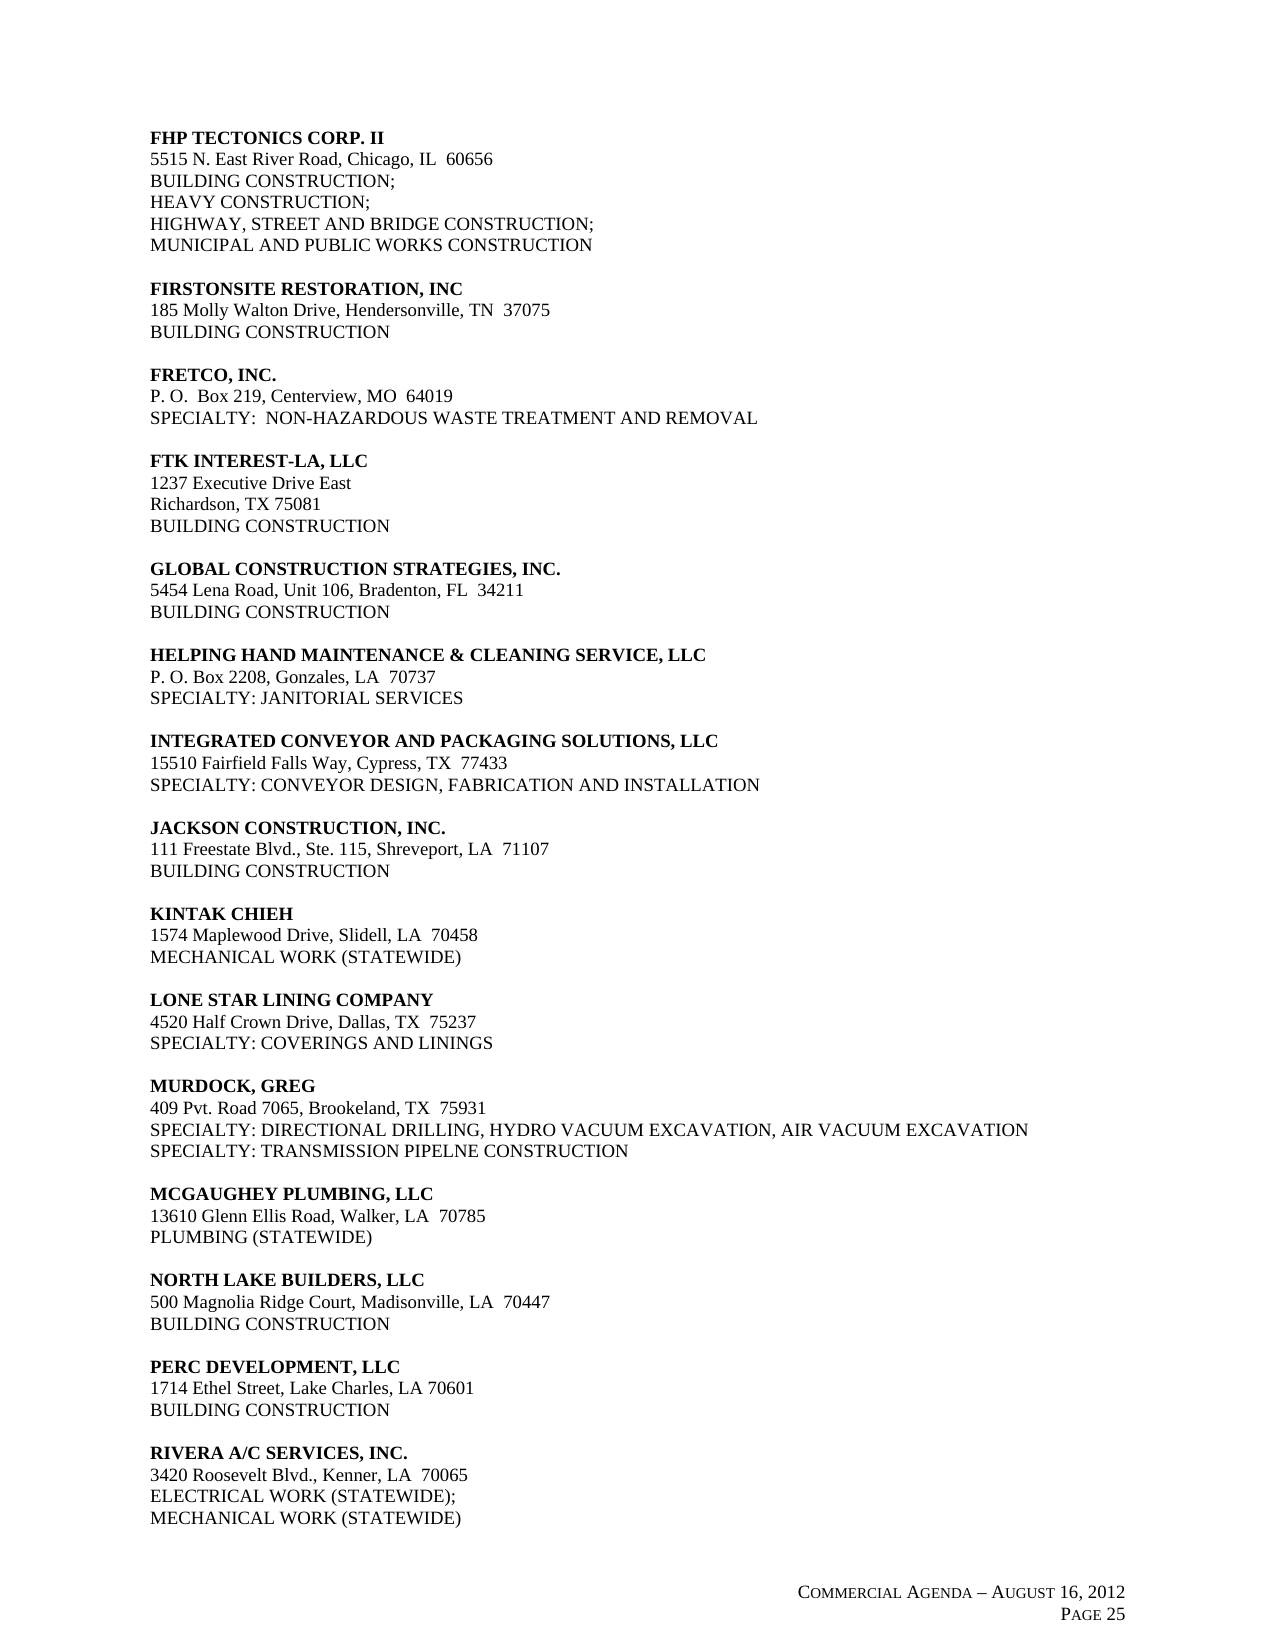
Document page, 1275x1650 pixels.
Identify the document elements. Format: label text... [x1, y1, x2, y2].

text BUILDING CONSTRUCTION [150, 1312, 1125, 1334]
text 1574 Maplewood Drive, Slidell, LA 70458 [150, 924, 1125, 946]
text SPECIALTY: CONVEYOR DESIGN, FABRICATION AND INSTALLATION [150, 773, 1125, 795]
text Richardson, TX 75081 [150, 493, 1125, 515]
text SPECIALTY: TRANSMISSION PIPELNE CONSTRUCTION [150, 1140, 1125, 1162]
text BUILDING CONSTRUCTION [150, 515, 1125, 536]
text HEAVY CONSTRUCTION; [150, 191, 1125, 213]
text HIGHWAY, STREET AND BRIDGE CONSTRUCTION; [150, 213, 1125, 234]
text 5515 N. East River Road, Chicago, IL 60656 [150, 148, 1125, 170]
text NORTH LAKE BUILDERS, LLC [150, 1269, 1125, 1291]
text 15510 Fairfield Falls Way, Cypress, TX 77433 [150, 752, 1125, 773]
text P. O. Box 2208, Gonzales, LA 70737 [150, 666, 1125, 687]
text 13610 Glenn Ellis Road, Walker, LA 70785 [150, 1205, 1125, 1226]
text MECHANICAL WORK (STATEWIDE) [150, 1507, 1125, 1528]
text RIVERA A/C SERVICES, INC. [150, 1442, 1125, 1463]
text SPECIALTY: NON-HAZARDOUS WASTE TREATMENT AND REMOVAL [150, 407, 1125, 428]
text LONE STAR LINING COMPANY [150, 989, 1125, 1011]
text BUILDING CONSTRUCTION [150, 1399, 1125, 1420]
text BUILDING CONSTRUCTION [150, 860, 1125, 881]
text BUILDING CONSTRUCTION [150, 601, 1125, 622]
text HELPING HAND MAINTENANCE & CLEANING SERVICE, LLC [150, 644, 1125, 666]
text 409 Pvt. Road 7065, Brookeland, TX 75931 [150, 1097, 1125, 1118]
text P. O. Box 219, Centerview, MO 64019 [150, 385, 1125, 407]
text FTK INTEREST-LA, LLC [150, 450, 1125, 472]
text MURDOCK, GREG [150, 1075, 1125, 1097]
text KINTAK CHIEH [150, 903, 1125, 924]
text MECHANICAL WORK (STATEWIDE) [150, 946, 1125, 967]
text 1237 Executive Drive East [150, 472, 1125, 493]
text INTEGRATED CONVEYOR AND PACKAGING SOLUTIONS, LLC [150, 730, 1125, 752]
text JACKSON CONSTRUCTION, INC. [150, 817, 1125, 838]
text PERC DEVELOPMENT, LLC [150, 1356, 1125, 1377]
text ELECTRICAL WORK (STATEWIDE); [150, 1485, 1125, 1507]
text 1714 Ethel Street, Lake Charles, LA 70601 [150, 1377, 1125, 1399]
text PLUMBING (STATEWIDE) [150, 1226, 1125, 1248]
text FHP TECTONICS CORP. II [150, 127, 1125, 148]
text BUILDING CONSTRUCTION; [150, 170, 1125, 191]
text GLOBAL CONSTRUCTION STRATEGIES, INC. [150, 558, 1125, 579]
text 3420 Roosevelt Blvd., Kenner, LA 70065 [150, 1463, 1125, 1485]
text MUNICIPAL AND PUBLIC WORKS CONSTRUCTION [150, 234, 1125, 256]
text FRETCO, INC. [150, 364, 1125, 385]
text FIRSTONSITE RESTORATION, INC [150, 277, 1125, 299]
text BUILDING CONSTRUCTION [150, 321, 1125, 342]
text 111 Freestate Blvd., Ste. 115, Shreveport, LA 71107 [150, 838, 1125, 860]
text SPECIALTY: JANITORIAL SERVICES [150, 687, 1125, 709]
text SPECIALTY: DIRECTIONAL DRILLING, HYDRO VACUUM EXCAVATION, AIR VACUUM EXCAVATION [150, 1118, 1162, 1140]
text 500 Magnolia Ridge Court, Madisonville, LA 70447 [150, 1291, 1125, 1312]
text MCGAUGHEY PLUMBING, LLC [150, 1183, 1125, 1205]
text 5454 Lena Road, Unit 106, Bradenton, FL 34211 [150, 579, 1125, 601]
text 4520 Half Crown Drive, Dallas, TX 75237 [150, 1011, 1125, 1032]
text SPECIALTY: COVERINGS AND LININGS [150, 1032, 1125, 1054]
text 185 Molly Walton Drive, Hendersonville, TN 37075 [150, 299, 1125, 321]
